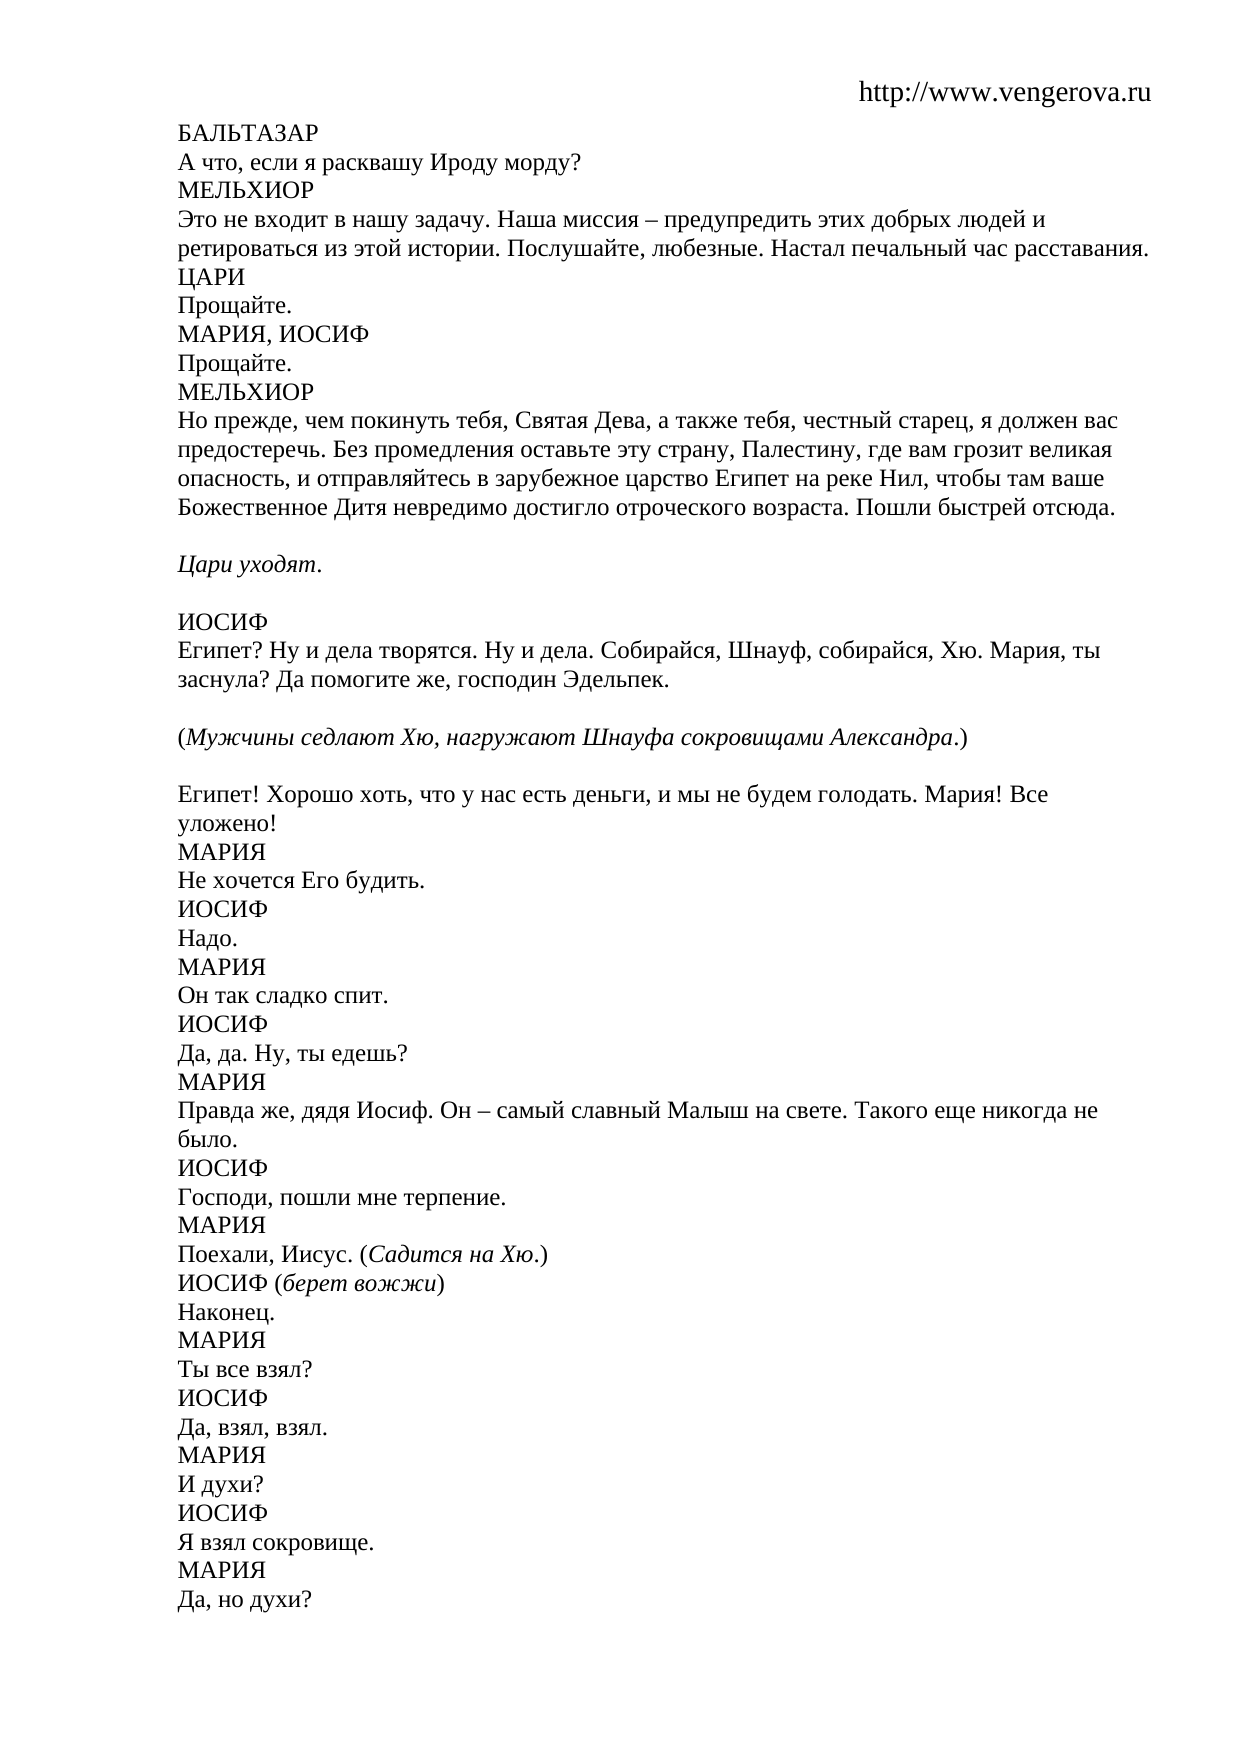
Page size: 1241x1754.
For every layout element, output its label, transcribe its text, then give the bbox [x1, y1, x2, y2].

text (Мужчины седлают Хю, нагружают Шнауфа сокровищами Александра.) [177, 722, 1152, 751]
text Египет! Хорошо хоть, что у нас есть деньги, и мы не будем голодать. Мария! Все уложено! [177, 779, 1152, 837]
text Прощайте. [177, 348, 1152, 377]
text Прощайте. [177, 291, 1152, 319]
text БАЛЬТАЗАР [177, 118, 1152, 147]
text Он так сладко спит. [177, 981, 1152, 1009]
text ИОСИФ [177, 894, 1152, 923]
text Это не входит в нашу задачу. Наша миссия – предупредить этих добрых людей и ретироваться из этой истории. Послушайте, любезные. Настал печальный час расставания. [177, 204, 1152, 262]
text ИОСИФ [177, 1009, 1152, 1038]
text МАРИЯ [177, 1556, 1152, 1584]
text ИОСИФ [177, 1383, 1152, 1412]
text Поехали, Иисус. (Садится на Хю.) [177, 1239, 1152, 1268]
text МАРИЯ [177, 1211, 1152, 1239]
text МАРИЯ [177, 837, 1152, 866]
text Не хочется Его будить. [177, 866, 1152, 894]
text Господи, пошли мне терпение. [177, 1182, 1152, 1211]
text МЕЛЬХИОР [177, 377, 1152, 406]
text МАРИЯ [177, 1441, 1152, 1469]
text И духи? [177, 1469, 1152, 1498]
text ИОСИФ (берет вожжи) [177, 1268, 1152, 1297]
text МЕЛЬХИОР [177, 176, 1152, 204]
text Надо. [177, 923, 1152, 952]
text МАРИЯ [177, 952, 1152, 981]
text ИОСИФ [177, 1153, 1152, 1182]
text А что, если я расквашу Ироду морду? [177, 147, 1152, 176]
text Цари уходят. [177, 549, 1152, 578]
text МАРИЯ [177, 1326, 1152, 1354]
text Правда же, дядя Иосиф. Он – самый славный Малыш на свете. Такого еще никогда не было. [177, 1096, 1152, 1153]
text ИОСИФ [177, 607, 1152, 636]
text Ты все взял? [177, 1354, 1152, 1383]
text Да, но духи? [177, 1584, 1152, 1613]
text Да, взял, взял. [177, 1412, 1152, 1441]
text Наконец. [177, 1297, 1152, 1326]
text ЦАРИ [177, 262, 1152, 291]
text Египет? Ну и дела творятся. Ну и дела. Собирайся, Шнауф, собирайся, Хю. Мария, ты заснула? Да помогите же, господин Эдельпек. [177, 636, 1152, 693]
text МАРИЯ [177, 1067, 1152, 1096]
text Да, да. Ну, ты едешь? [177, 1038, 1152, 1067]
text Но прежде, чем покинуть тебя, Святая Дева, а также тебя, честный старец, я должен вас предостеречь. Без промедления оставьте эту страну, Палестину, где вам грозит великая опасность, и отправляйтесь в зарубежное царство Египет на реке Нил, чтобы там ваше Божественное Дитя невредимо достигло отроческого возраста. Пошли быстрей отсюда. [177, 406, 1152, 521]
text Я взял сокровище. [177, 1527, 1152, 1556]
text ИОСИФ [177, 1498, 1152, 1527]
text МАРИЯ, ИОСИФ [177, 319, 1152, 348]
